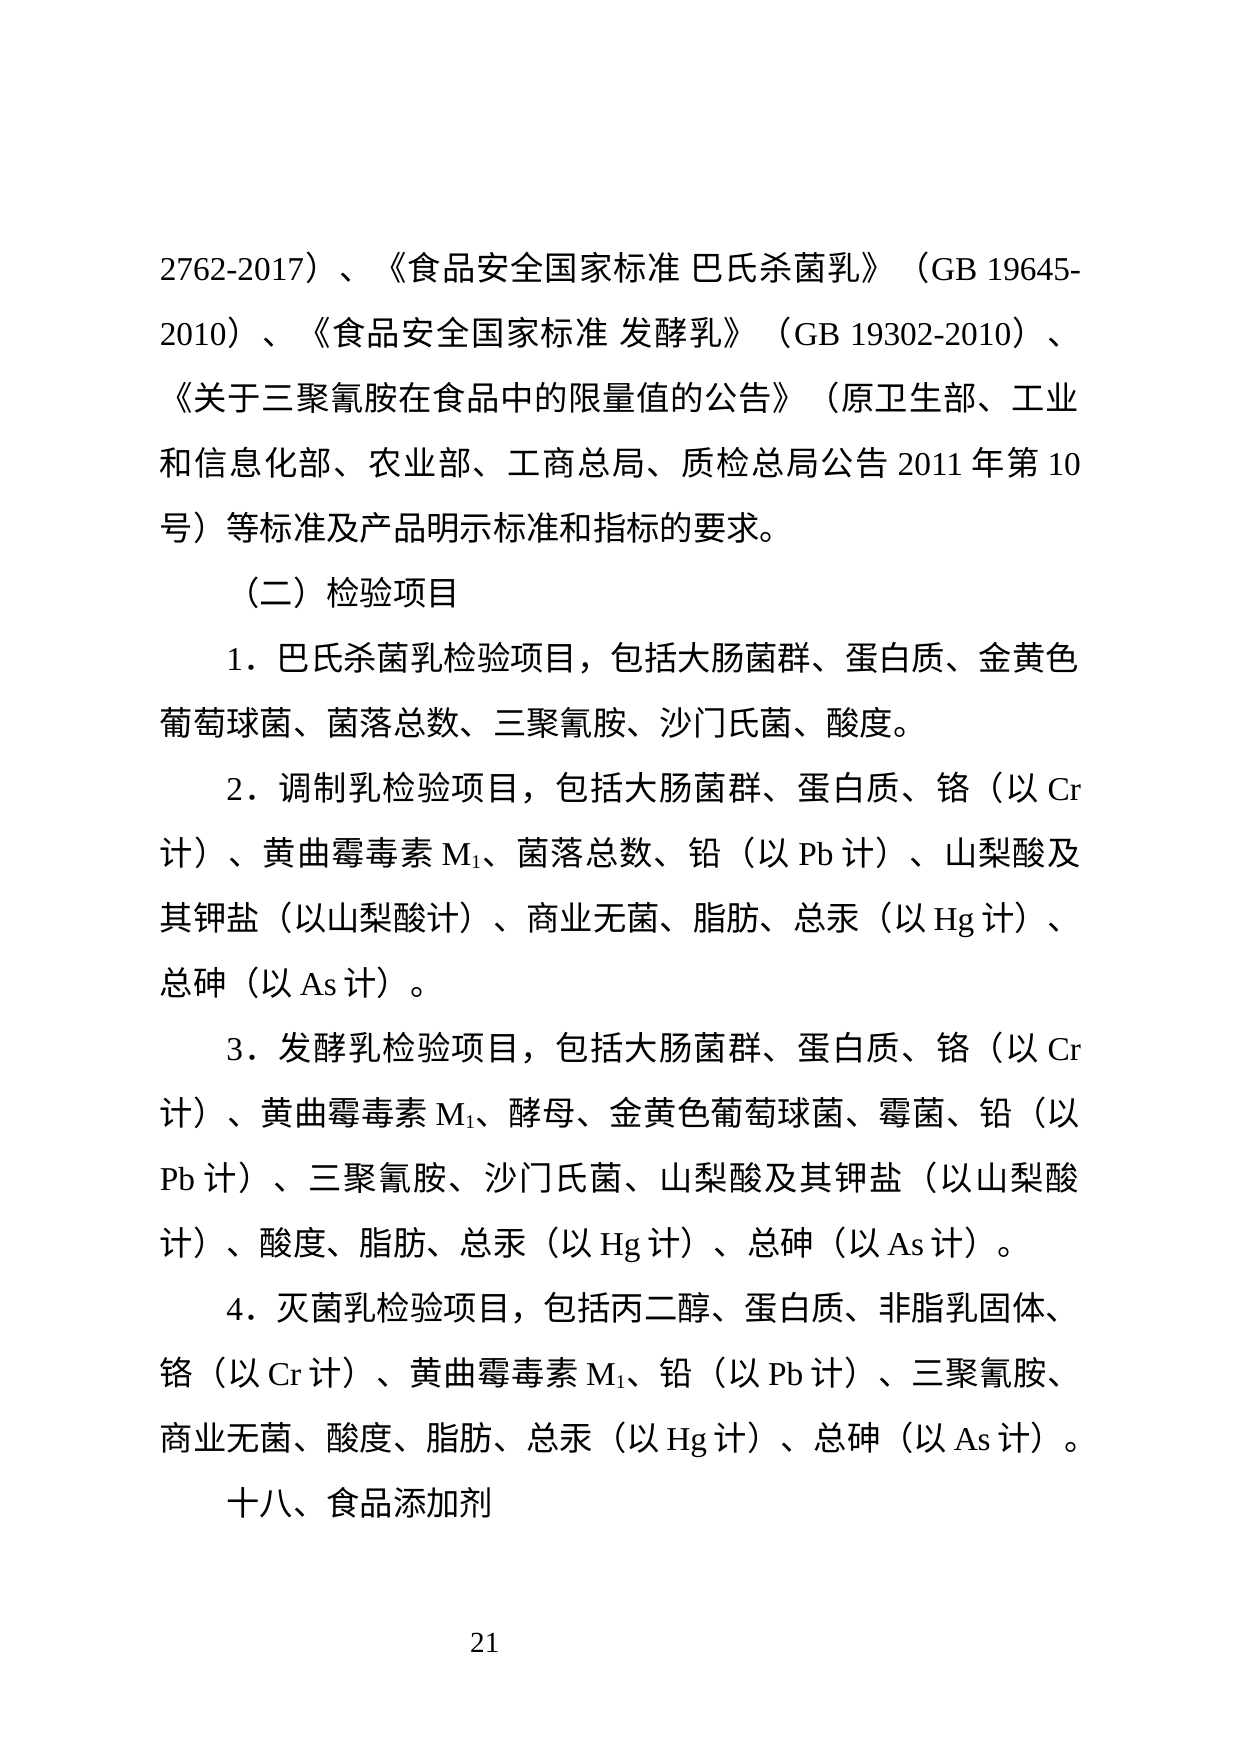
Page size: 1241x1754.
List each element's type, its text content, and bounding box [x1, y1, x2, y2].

text 1．巴氏杀菌乳检验项目，包括大肠菌群、蛋白质、金黄色葡萄球菌、菌落总数、三聚氰胺、沙门氏菌、酸度。 [159, 623, 1081, 753]
text 十八、食品添加剂 [159, 1468, 1081, 1533]
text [159, 233, 1081, 558]
text 2．调制乳检验项目，包括大肠菌群、蛋白质、铬（以Cr计）、黄曲霉毒素M1、菌落总数、铅（以Pb计）、山梨酸及其钾盐（以山梨酸计）、商业无菌、脂肪、总汞（以Hg计）、总砷（以As计）。 [159, 753, 1081, 1013]
text 4．灭菌乳检验项目，包括丙二醇、蛋白质、非脂乳固体、铬（以Cr计）、黄曲霉毒素M1、铅（以Pb计）、三聚氰胺、商业无菌、酸度、脂肪、总汞（以Hg计）、总砷（以As计）。 [159, 1273, 1081, 1468]
text （二）检验项目 [159, 558, 1081, 623]
text 3．发酵乳检验项目，包括大肠菌群、蛋白质、铬（以Cr计）、黄曲霉毒素M1、酵母、金黄色葡萄球菌、霉菌、铅（以Pb计）、三聚氰胺、沙门氏菌、山梨酸及其钾盐（以山梨酸计）、酸度、脂肪、总汞（以Hg计）、总砷（以As计）。 [159, 1013, 1081, 1273]
